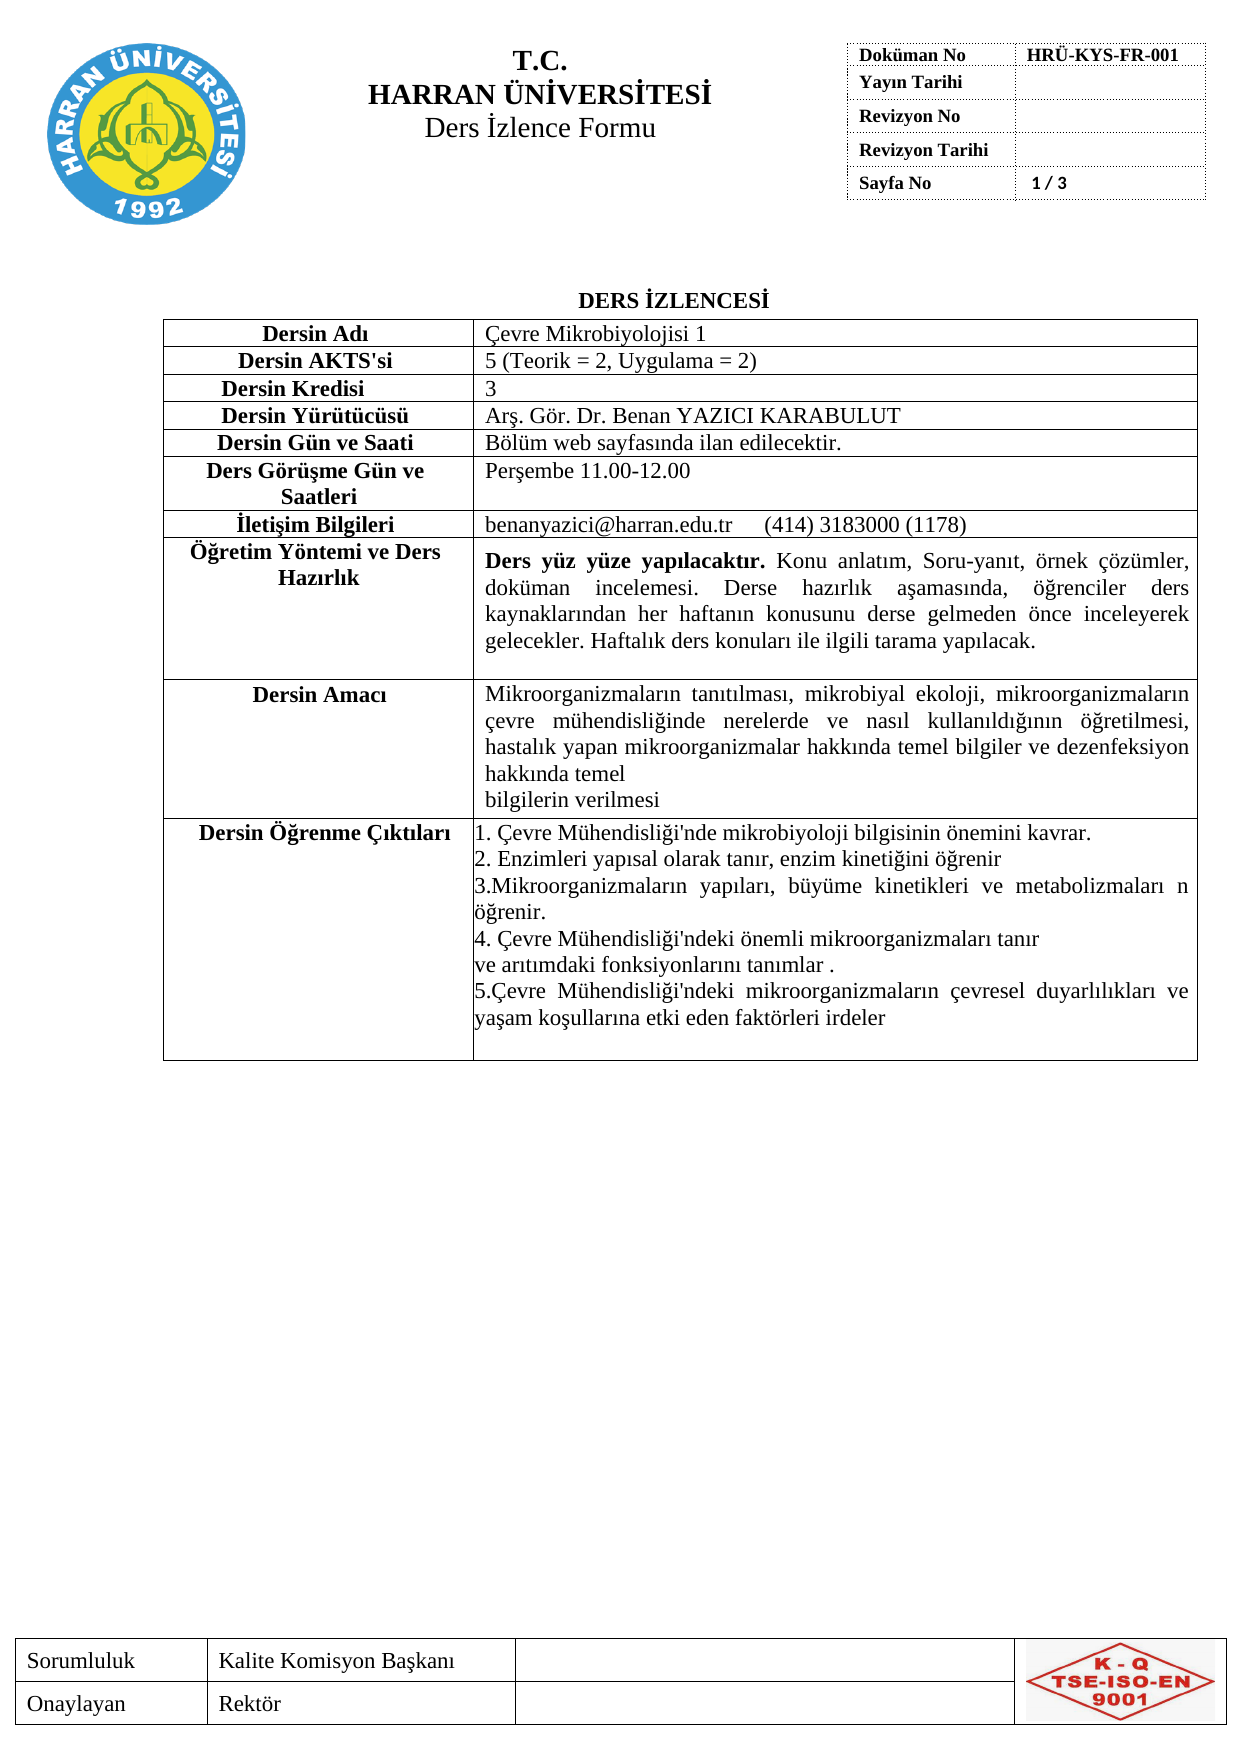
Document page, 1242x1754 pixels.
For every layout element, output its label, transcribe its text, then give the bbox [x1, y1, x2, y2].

table_cell benanyazici@harran.edu.tr [474, 511, 738, 537]
text DERS İZLENCESİ [564, 287, 784, 314]
picture [47, 43, 246, 225]
table_cell Hazırlık [164, 565, 473, 679]
table_cell İletişim Bilgileri [164, 511, 473, 537]
table_header Dersin Adı [164, 320, 473, 346]
table_cell Bölüm web sayfasında ilan edilecektir. [474, 430, 1197, 456]
picture [1026, 1639, 1216, 1721]
table_cell Perşembe 11.00-12.00 [474, 457, 1197, 509]
table_cell 3 [474, 375, 1197, 401]
table_cell Dersin Öğrenme Çıktıları [164, 819, 473, 1060]
table_cell Dersin Kredisi [164, 375, 473, 401]
table_cell (414) 3183000 (1178) [738, 511, 1197, 537]
table_cell Ders yüz yüze yapılacaktır. Konu anlatım, Soru-yanıt, örnek çözümler, doküman incelemesi. Derse hazırlık aşamasında, öğrenciler ders kaynaklarından her haftanın konusunu derse gelmeden önce inceleyerek gelecekler. Haftalık ders konuları ile ilgili tarama yapılacak. [474, 538, 1197, 679]
table_header Çevre Mikrobiyolojisi 1 [474, 320, 1197, 346]
table_cell Arş. Gör. Dr. Benan YAZICI KARABULUT [474, 402, 1197, 428]
table_cell Öğretim Yöntemi ve Ders [164, 538, 473, 564]
table_cell Dersin Gün ve Saati [164, 430, 473, 456]
table_cell 5 (Teorik = 2, Uygulama = 2) [474, 347, 1197, 374]
table_cell Dersin AKTS'si [164, 347, 473, 374]
table_cell 1. Çevre Mühendisliği'nde mikrobiyoloji bilgisinin önemini kavrar. 2. Enzimleri yapısal olarak tanır, enzim kinetiğini öğrenir 3.Mikroorganizmaların yapıları, büyüme kinetikleri ve metabolizmaları n öğrenir. 4. Çevre Mühendisliği'ndeki önemli mikroorganizmaları tanır ve arıtımdaki fonksiyonlarını tanımlar . 5.Çevre Mühendisliği'ndeki mikroorganizmaların çevresel duyarlılıkları ve yaşam koşullarına etki eden faktörleri irdeler [474, 819, 1197, 1060]
table_cell Saatleri [164, 484, 473, 509]
table_cell Ders Görüşme Gün ve [164, 457, 473, 483]
table_cell Dersin Amacı [164, 680, 473, 818]
table_cell Mikroorganizmaların tanıtılması, mikrobiyal ekoloji, mikroorganizmaların çevre mühendisliğinde nerelerde ve nasıl kullanıldığının öğretilmesi, hastalık yapan mikroorganizmalar hakkında temel bilgiler ve dezenfeksiyon hakkında temel bilgilerin verilmesi [474, 680, 1197, 818]
table_cell Dersin Yürütücüsü [164, 402, 473, 428]
